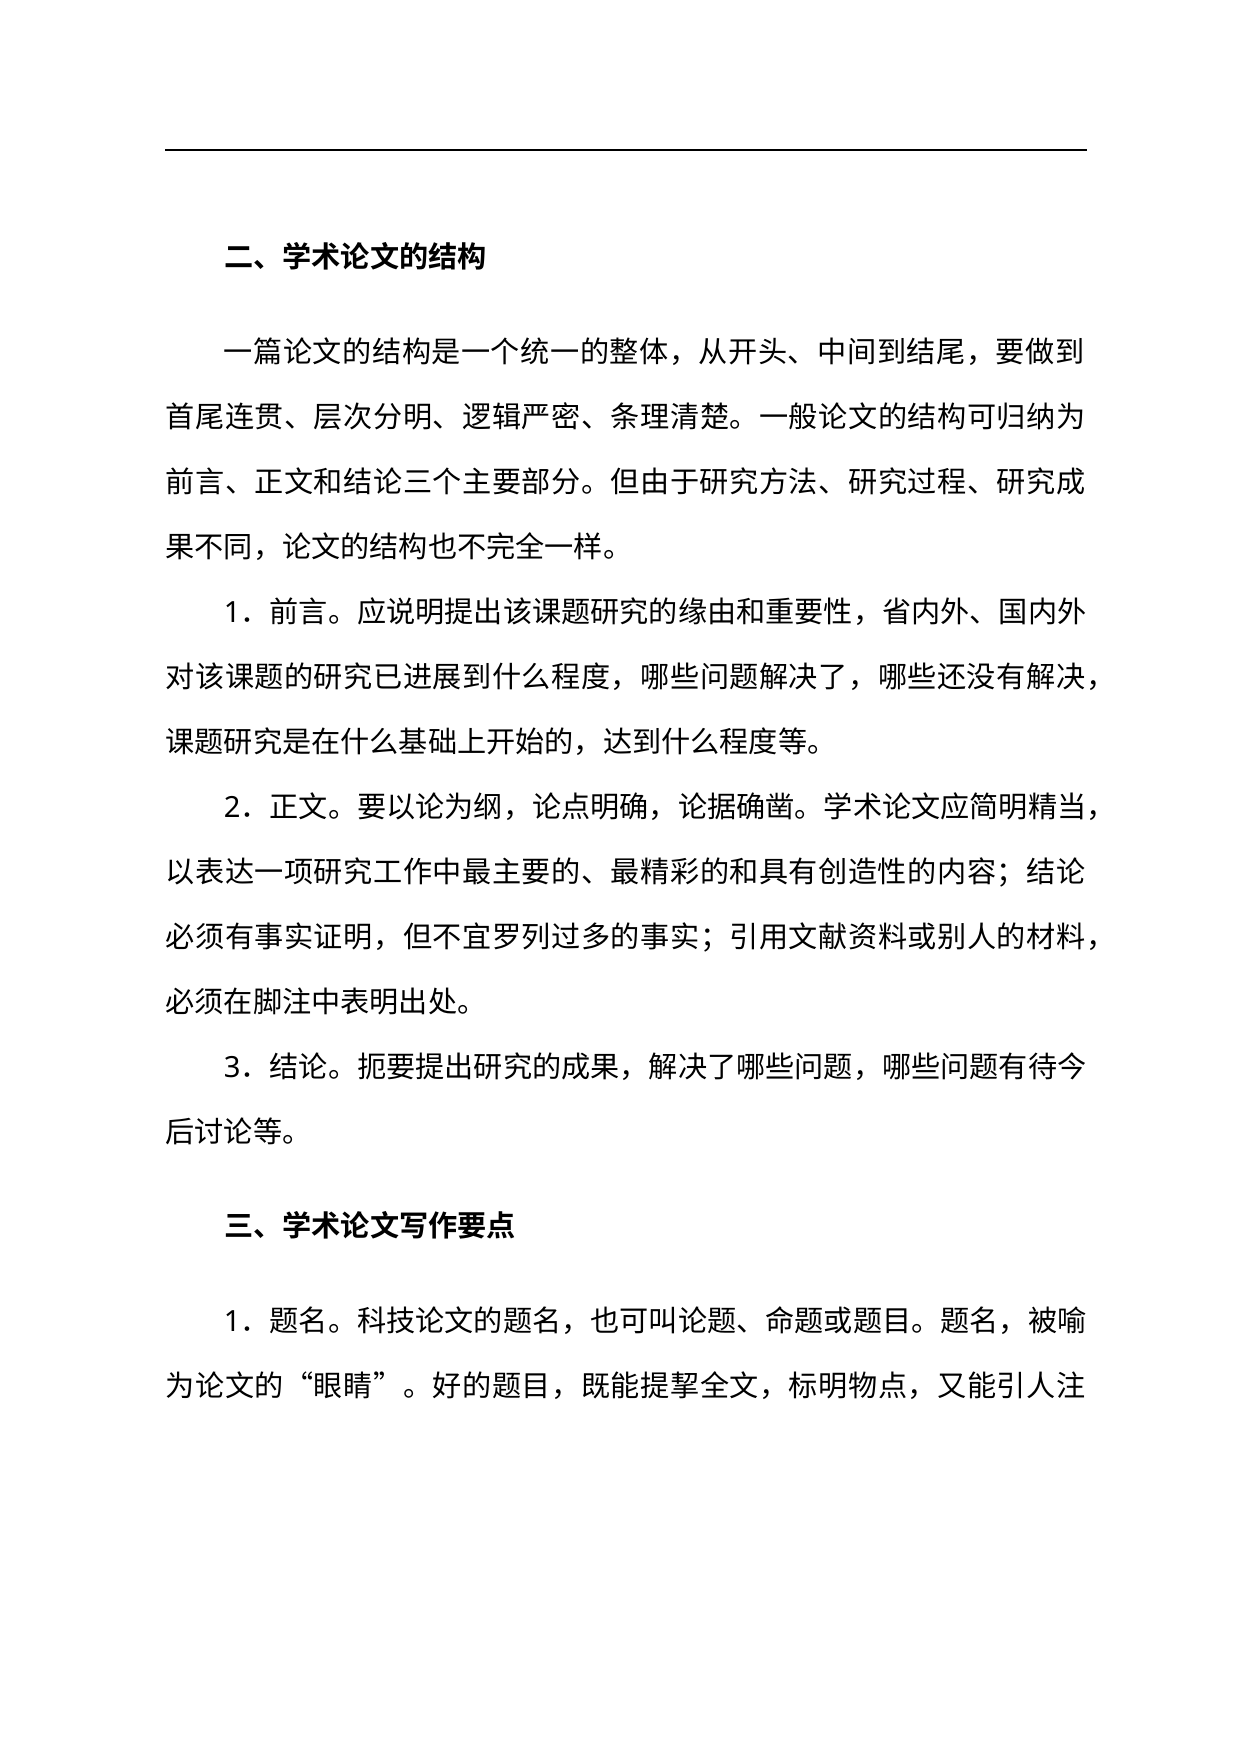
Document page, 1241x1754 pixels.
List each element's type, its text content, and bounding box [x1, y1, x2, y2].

text 一篇论文的结构是一个统一的整体，从开头、中间到结尾，要做到首尾连贯、层次分明、逻辑严密、条理清楚。一般论文的结构可归纳为前言、正文和结论三个主要部分。但由于研究方法、研究过程、研究成果不同，论文的结构也不完全一样。 [165, 317, 1087, 577]
text 1．前言。应说明提出该课题研究的缘由和重要性，省内外、国内外对该课题的研究已进展到什么程度，哪些问题解决了，哪些还没有解决，课题研究是在什么基础上开始的，达到什么程度等。 [165, 577, 1087, 772]
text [165, 1286, 1087, 1416]
subtitle 三、学术论文写作要点 [165, 1191, 1087, 1256]
text 2．正文。要以论为纲，论点明确，论据确凿。学术论文应简明精当，以表达一项研究工作中最主要的、最精彩的和具有创造性的内容；结论必须有事实证明，但不宜罗列过多的事实；引用文献资料或别人的材料，必须在脚注中表明出处。 [165, 772, 1087, 1032]
text 3．结论。扼要提出研究的成果，解决了哪些问题，哪些问题有待今后讨论等。 [165, 1032, 1087, 1162]
subtitle 二、学术论文的结构 [165, 222, 1087, 287]
